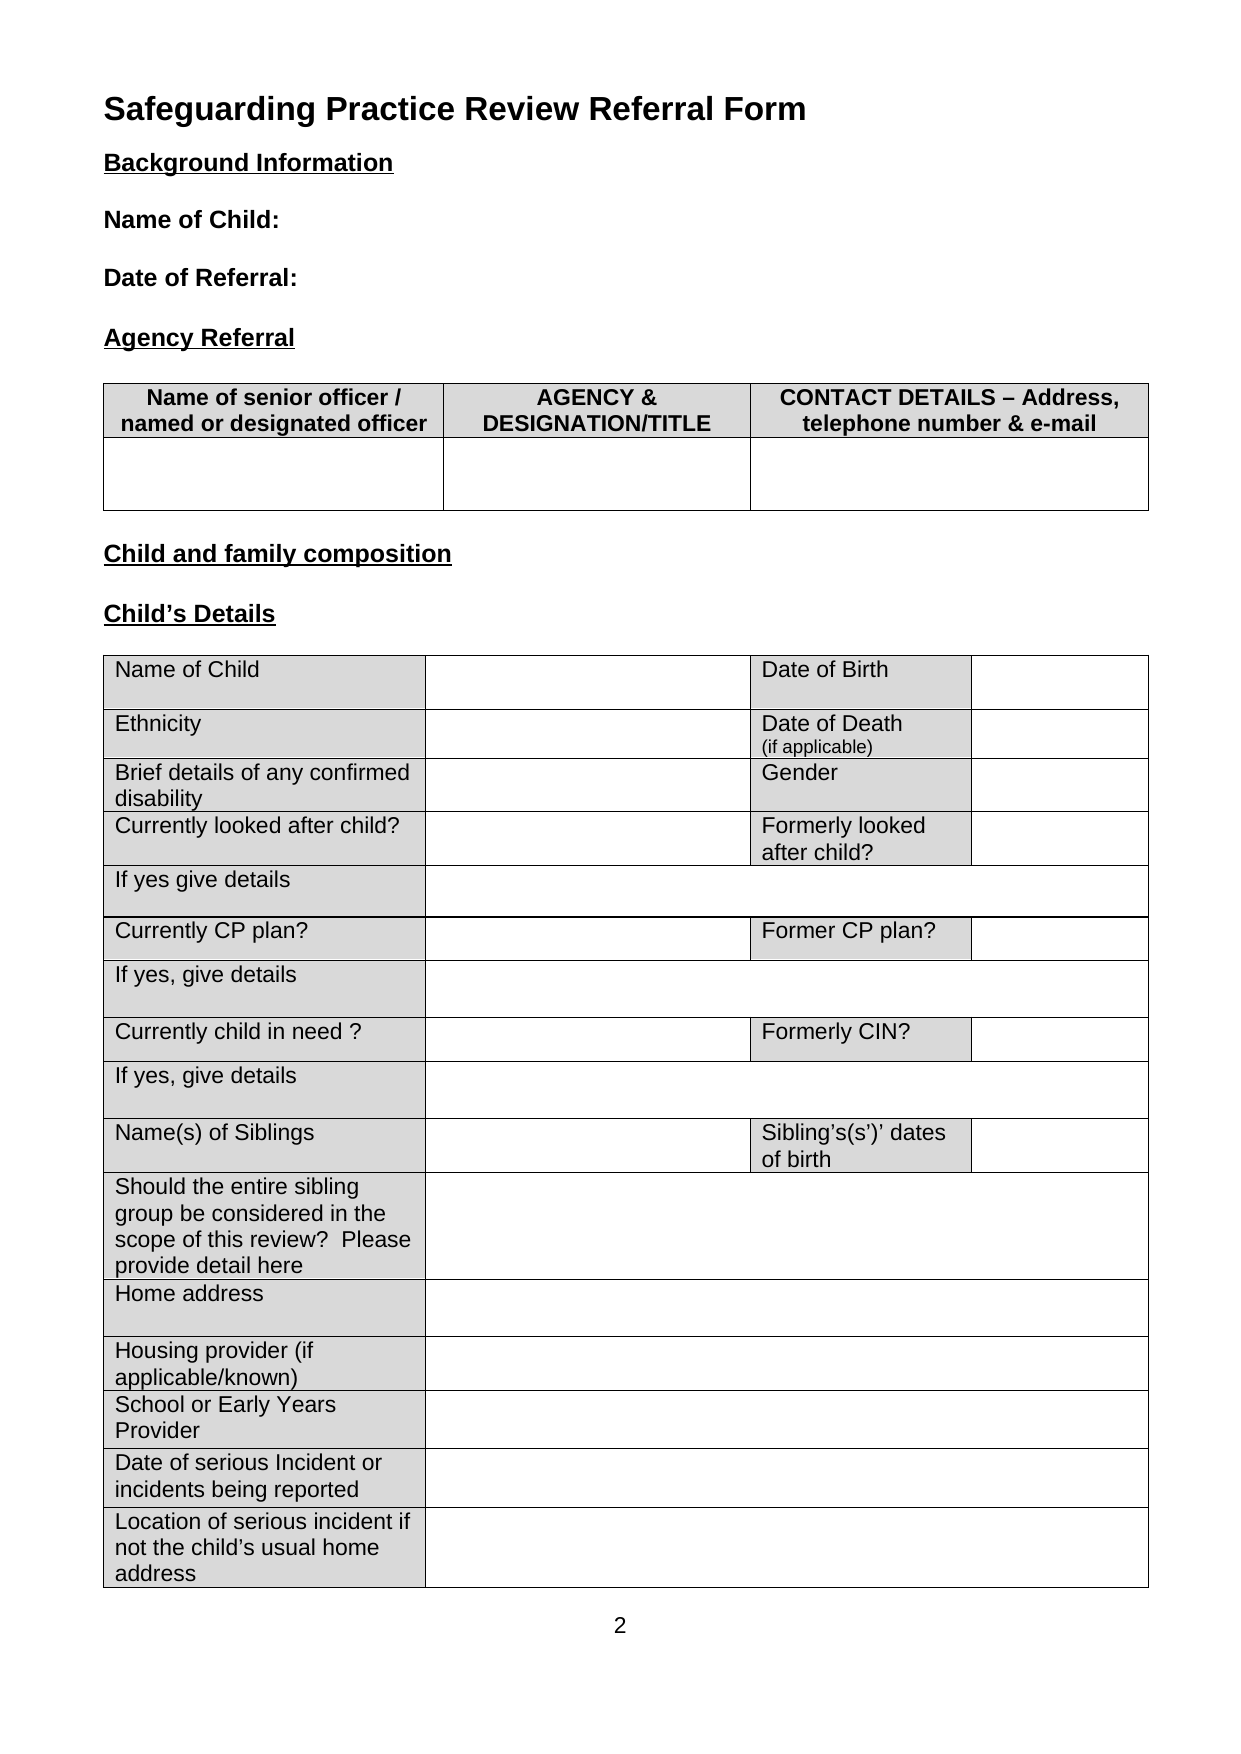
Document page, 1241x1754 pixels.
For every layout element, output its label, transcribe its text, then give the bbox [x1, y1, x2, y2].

table_cell [426, 1391, 1148, 1448]
table_cell [426, 1062, 1148, 1118]
table_cell Housing provider (if applicable/known) [104, 1337, 425, 1390]
table_cell Home address [104, 1280, 425, 1336]
table_cell [426, 1508, 1148, 1587]
text Date of Referral: [103, 263, 1137, 292]
text Agency Referral [103, 323, 1137, 352]
table_cell [426, 710, 750, 757]
table_cell Location of serious incident if not the child’s usual home address [104, 1508, 425, 1587]
table_cell [426, 812, 750, 865]
table_cell [426, 866, 1148, 916]
table_cell [426, 1337, 1148, 1390]
table_cell Date of serious Incident or incidents being reported [104, 1449, 425, 1507]
table_cell [104, 438, 443, 509]
text Safeguarding Practice Review Referral Form [103, 89, 1137, 127]
table_cell [426, 1018, 750, 1061]
table_cell [972, 710, 1148, 757]
table_header Date of Birth [751, 656, 971, 708]
table_cell [426, 918, 750, 959]
table_cell Sibling’s(s’)’ dates of birth [751, 1119, 971, 1172]
table_cell [972, 759, 1148, 811]
text Child’s Details [103, 599, 1230, 628]
table_cell [426, 1449, 1148, 1507]
text Name of Child: [103, 205, 1137, 234]
table_header AGENCY & DESIGNATION/TITLE [444, 384, 750, 437]
table_cell [751, 438, 1148, 509]
table_cell Gender [751, 759, 971, 811]
table_cell Date of Death (if applicable) [751, 710, 971, 757]
table_cell Name(s) of Siblings [104, 1119, 425, 1172]
table_cell [426, 759, 750, 811]
table_cell If yes give details [104, 866, 425, 916]
table_cell Currently child in need ? [104, 1018, 425, 1061]
table_cell Former CP plan? [751, 918, 971, 959]
table_cell Currently looked after child? [104, 812, 425, 865]
table_cell Formerly looked after child? [751, 812, 971, 865]
text Child and family composition [103, 539, 1230, 568]
table_header [972, 656, 1148, 708]
table_cell [426, 1173, 1148, 1278]
table_cell School or Early Years Provider [104, 1391, 425, 1448]
table_cell [444, 438, 750, 509]
table_cell Currently CP plan? [104, 918, 425, 959]
table_cell Should the entire sibling group be considered in the scope of this review? Please provide detail here [104, 1173, 425, 1278]
table_header Name of senior officer / named or designated officer [104, 384, 443, 437]
table_cell Ethnicity [104, 710, 425, 757]
table_header [426, 656, 750, 708]
table_cell If yes, give details [104, 961, 425, 1017]
table_cell Formerly CIN? [751, 1018, 971, 1061]
table_cell [426, 1119, 750, 1172]
table_header CONTACT DETAILS – Address, telephone number & e-mail [751, 384, 1148, 437]
table_cell [972, 918, 1148, 959]
table_cell [972, 1119, 1148, 1172]
table_cell Brief details of any confirmed disability [104, 759, 425, 811]
table_cell [972, 812, 1148, 865]
table_cell [426, 961, 1148, 1017]
table_header Name of Child [104, 656, 425, 708]
table_cell If yes, give details [104, 1062, 425, 1118]
table_cell [972, 1018, 1148, 1061]
text Background Information [103, 148, 1137, 177]
table_cell [426, 1280, 1148, 1336]
